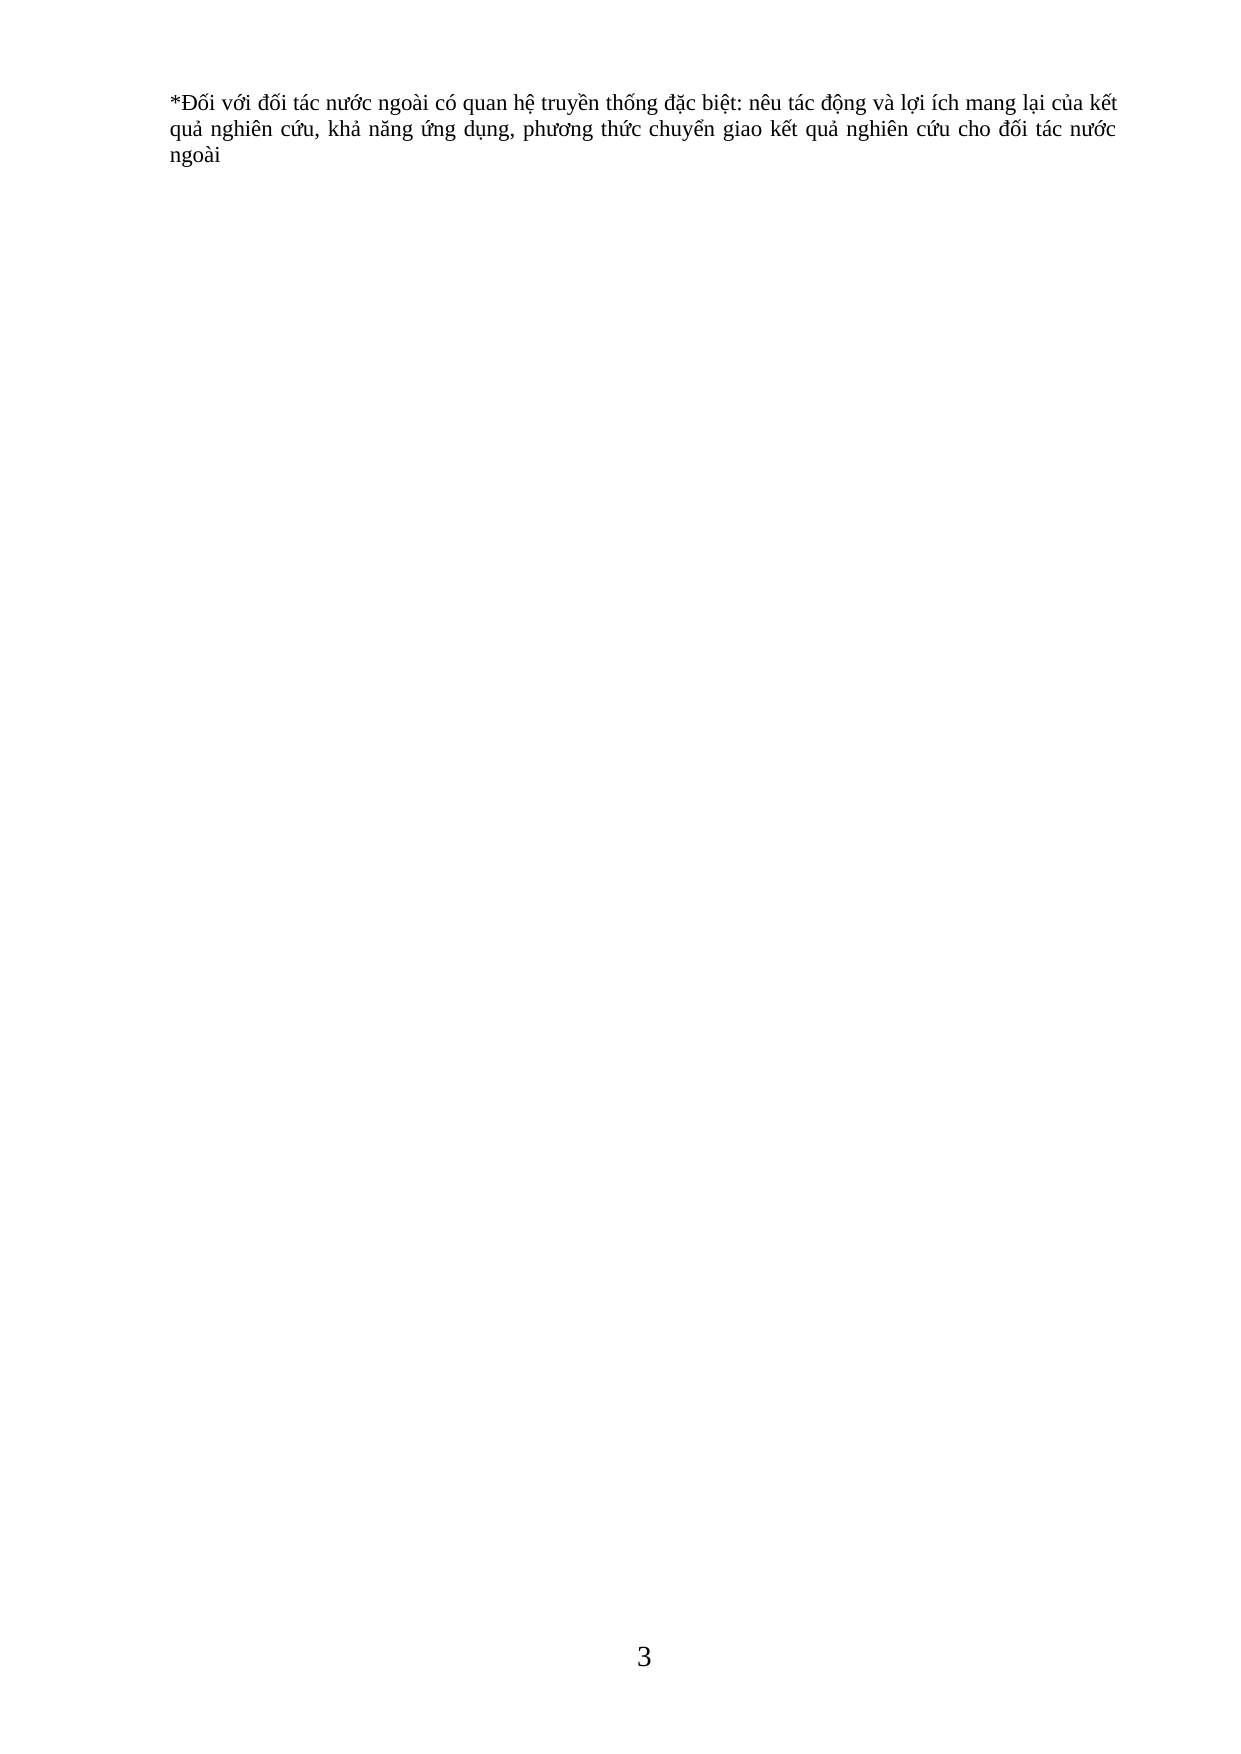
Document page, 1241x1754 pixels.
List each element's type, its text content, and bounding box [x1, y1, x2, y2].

text *Đối với đối tác nước ngoài có quan hệ truyền thống đặc biệt: nêu tác động và lợi ích mang lại của kết quả nghiên cứu, khả năng ứng dụng, phương thức chuyển giao kết quả nghiên cứu cho đối tác nước ngoài [169, 89, 1119, 168]
